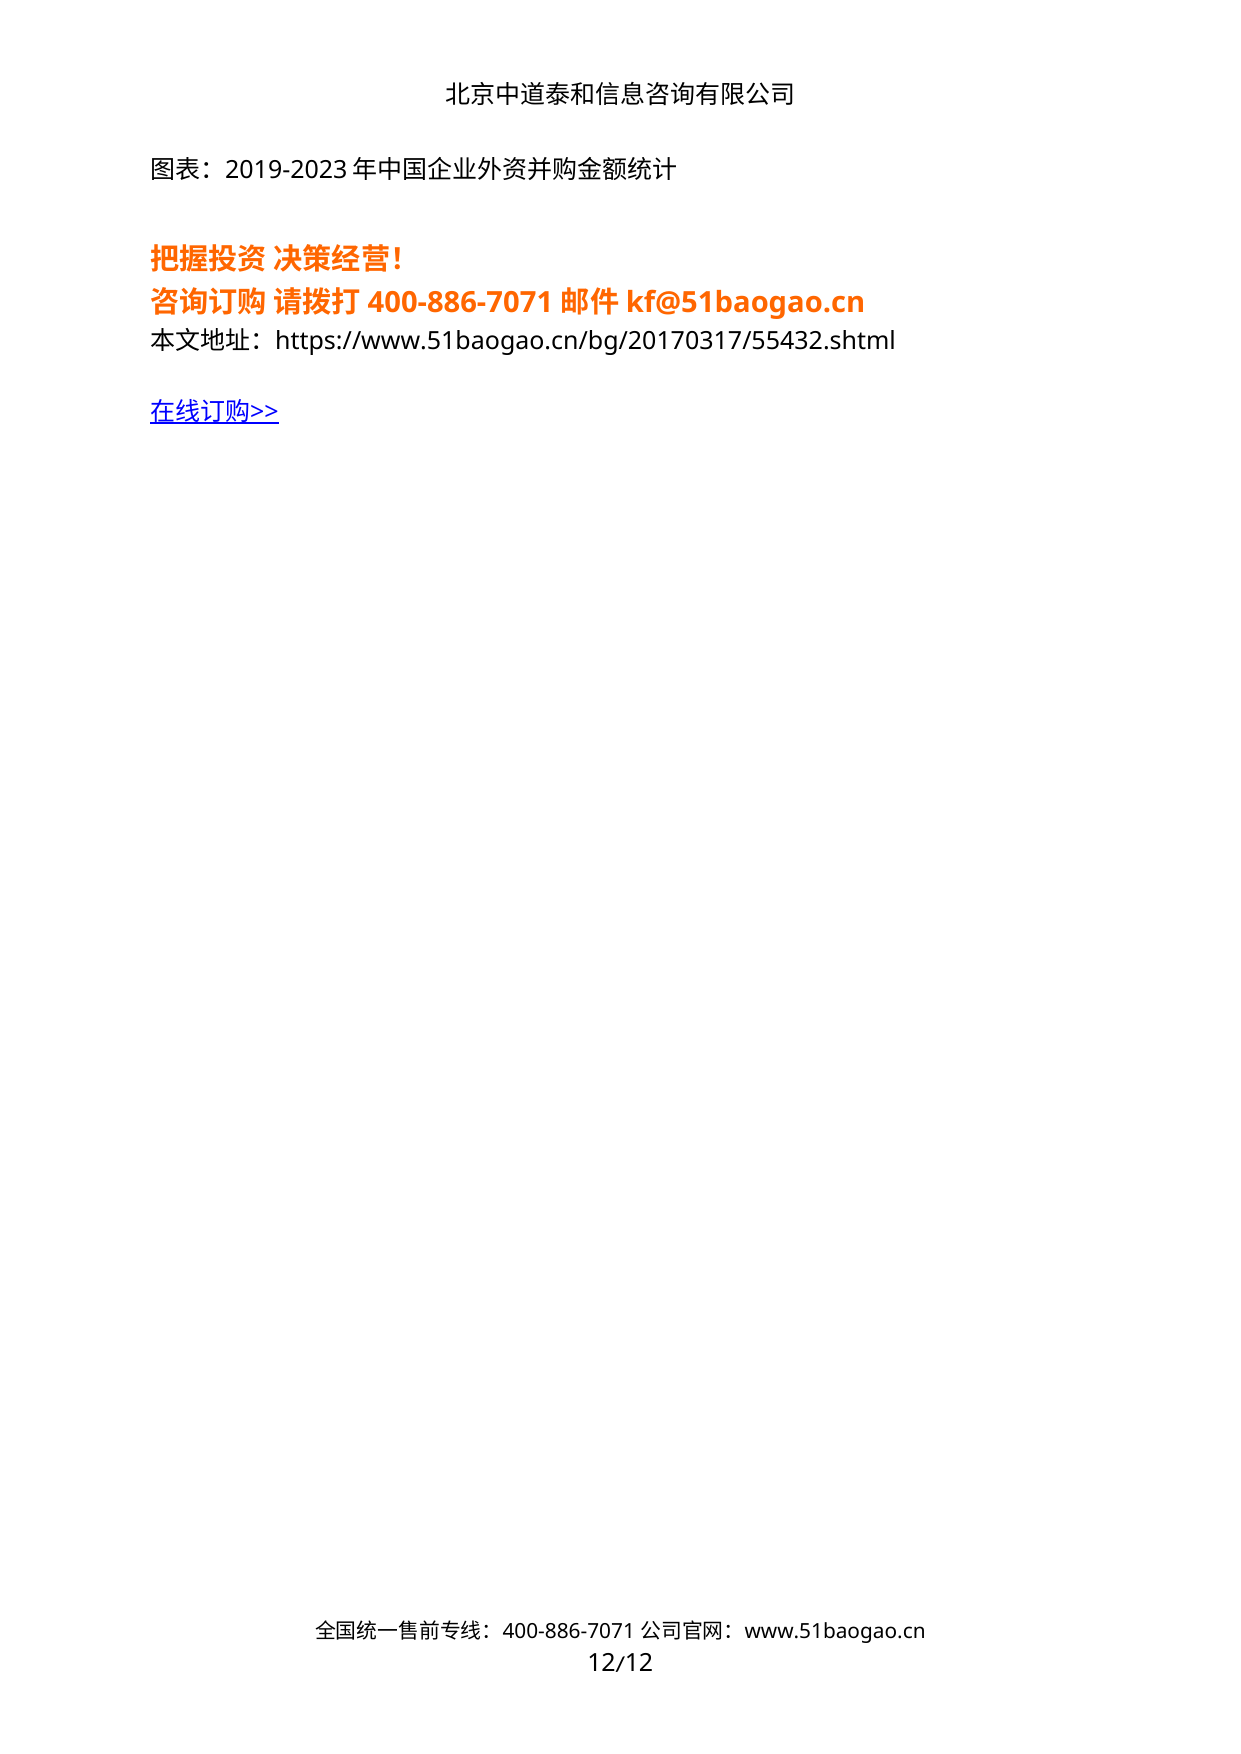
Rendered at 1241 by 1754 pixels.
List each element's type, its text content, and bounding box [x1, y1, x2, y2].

text 在线订购>> [150, 357, 1090, 427]
text 把握投资 决策经营！咨询订购 请拨打 400-886-7071 邮件 kf@51baogao.cn本文地址：https://www.51baogao.cn/bg/20170317/55432.shtml [150, 202, 1090, 357]
text 图表：2019-2023年中国企业外资并购金额统计 [150, 150, 1090, 186]
